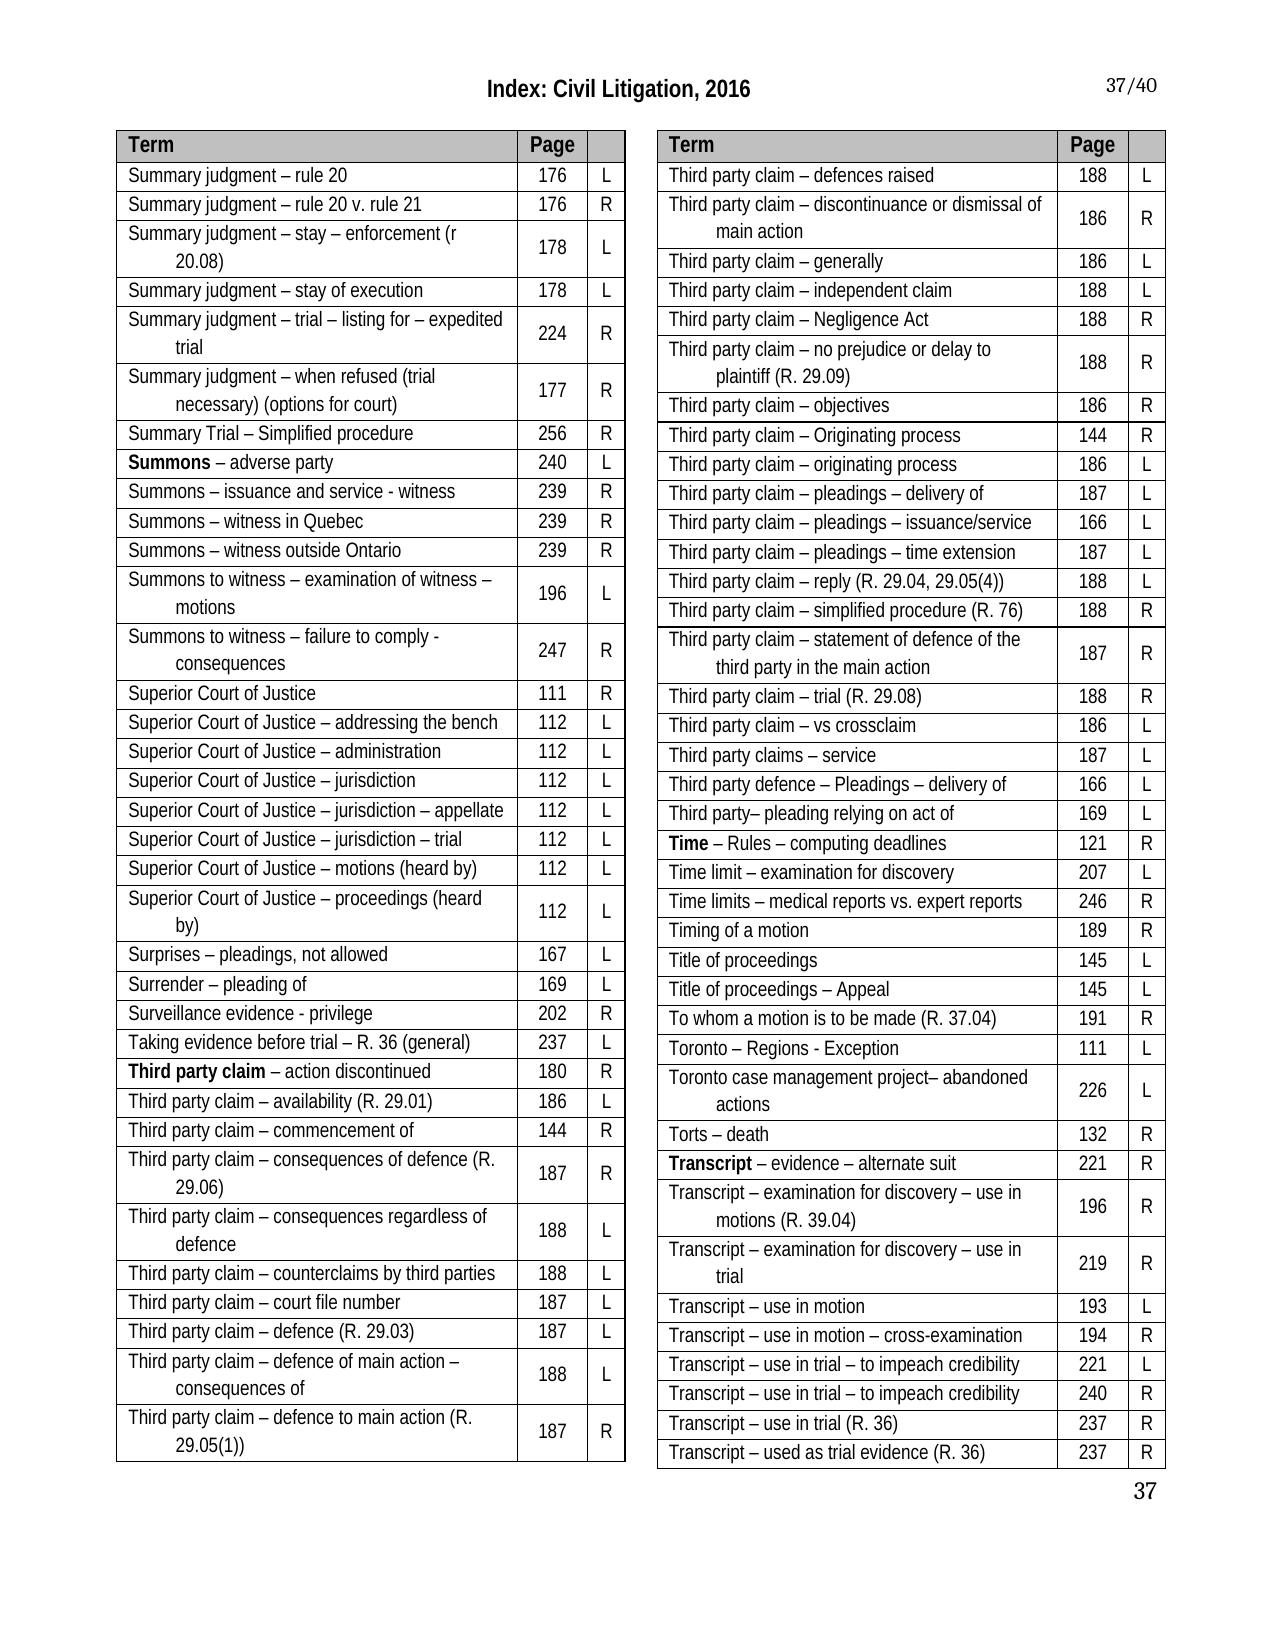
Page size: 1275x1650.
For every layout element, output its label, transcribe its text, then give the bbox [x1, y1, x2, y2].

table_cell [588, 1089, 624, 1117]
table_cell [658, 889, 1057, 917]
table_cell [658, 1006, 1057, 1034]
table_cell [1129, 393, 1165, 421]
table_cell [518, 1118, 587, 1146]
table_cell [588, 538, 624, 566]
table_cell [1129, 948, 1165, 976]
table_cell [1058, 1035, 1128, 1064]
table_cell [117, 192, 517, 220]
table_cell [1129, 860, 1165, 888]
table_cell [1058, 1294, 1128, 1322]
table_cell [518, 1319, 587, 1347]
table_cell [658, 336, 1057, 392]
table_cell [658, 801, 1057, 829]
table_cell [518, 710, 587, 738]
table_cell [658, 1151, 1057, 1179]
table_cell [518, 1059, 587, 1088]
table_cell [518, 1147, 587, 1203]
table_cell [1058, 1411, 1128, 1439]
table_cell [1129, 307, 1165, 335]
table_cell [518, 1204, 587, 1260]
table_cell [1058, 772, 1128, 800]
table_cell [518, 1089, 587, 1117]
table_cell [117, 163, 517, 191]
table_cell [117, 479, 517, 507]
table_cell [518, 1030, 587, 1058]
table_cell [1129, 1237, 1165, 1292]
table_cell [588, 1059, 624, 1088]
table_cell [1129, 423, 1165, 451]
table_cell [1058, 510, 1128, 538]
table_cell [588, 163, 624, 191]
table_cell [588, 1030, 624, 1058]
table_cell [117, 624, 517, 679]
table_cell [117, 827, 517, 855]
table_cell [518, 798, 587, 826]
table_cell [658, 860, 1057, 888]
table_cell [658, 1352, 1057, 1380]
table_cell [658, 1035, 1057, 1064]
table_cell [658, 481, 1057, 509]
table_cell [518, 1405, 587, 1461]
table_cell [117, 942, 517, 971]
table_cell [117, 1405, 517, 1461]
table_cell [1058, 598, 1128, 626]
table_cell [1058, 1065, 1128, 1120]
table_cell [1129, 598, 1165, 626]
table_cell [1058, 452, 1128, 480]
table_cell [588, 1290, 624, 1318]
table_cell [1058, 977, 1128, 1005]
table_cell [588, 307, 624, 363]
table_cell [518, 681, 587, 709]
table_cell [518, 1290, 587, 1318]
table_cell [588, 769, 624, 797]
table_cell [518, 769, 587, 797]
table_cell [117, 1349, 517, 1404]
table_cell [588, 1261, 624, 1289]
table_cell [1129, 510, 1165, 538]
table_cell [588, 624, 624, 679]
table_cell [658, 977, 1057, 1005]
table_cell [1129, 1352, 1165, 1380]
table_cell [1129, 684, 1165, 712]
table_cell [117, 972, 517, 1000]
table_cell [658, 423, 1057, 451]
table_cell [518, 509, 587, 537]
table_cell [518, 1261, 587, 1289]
table_header Term [658, 131, 1057, 162]
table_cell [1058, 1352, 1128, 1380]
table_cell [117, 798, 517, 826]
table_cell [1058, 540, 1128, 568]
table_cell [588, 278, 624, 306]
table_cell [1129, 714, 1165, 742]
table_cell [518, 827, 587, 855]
table_header [588, 131, 624, 162]
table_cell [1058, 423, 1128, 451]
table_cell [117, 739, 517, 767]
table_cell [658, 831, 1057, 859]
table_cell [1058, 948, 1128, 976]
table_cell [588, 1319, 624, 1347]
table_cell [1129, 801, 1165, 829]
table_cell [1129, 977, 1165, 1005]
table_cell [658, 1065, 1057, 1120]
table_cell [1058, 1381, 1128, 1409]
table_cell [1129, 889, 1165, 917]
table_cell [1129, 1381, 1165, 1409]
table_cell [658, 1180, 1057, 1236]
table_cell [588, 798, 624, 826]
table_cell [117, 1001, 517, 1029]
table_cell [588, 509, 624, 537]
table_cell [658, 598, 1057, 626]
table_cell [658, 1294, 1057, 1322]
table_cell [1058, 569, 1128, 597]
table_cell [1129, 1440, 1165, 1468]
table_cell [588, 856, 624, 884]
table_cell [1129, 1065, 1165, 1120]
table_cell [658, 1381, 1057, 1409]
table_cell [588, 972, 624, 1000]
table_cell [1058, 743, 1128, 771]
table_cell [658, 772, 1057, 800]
table_header Page [518, 131, 587, 162]
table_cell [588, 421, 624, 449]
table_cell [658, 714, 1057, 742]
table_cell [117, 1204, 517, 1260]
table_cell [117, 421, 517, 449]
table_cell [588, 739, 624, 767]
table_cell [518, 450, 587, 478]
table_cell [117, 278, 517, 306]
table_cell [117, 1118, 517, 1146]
table_header Page [1058, 131, 1128, 162]
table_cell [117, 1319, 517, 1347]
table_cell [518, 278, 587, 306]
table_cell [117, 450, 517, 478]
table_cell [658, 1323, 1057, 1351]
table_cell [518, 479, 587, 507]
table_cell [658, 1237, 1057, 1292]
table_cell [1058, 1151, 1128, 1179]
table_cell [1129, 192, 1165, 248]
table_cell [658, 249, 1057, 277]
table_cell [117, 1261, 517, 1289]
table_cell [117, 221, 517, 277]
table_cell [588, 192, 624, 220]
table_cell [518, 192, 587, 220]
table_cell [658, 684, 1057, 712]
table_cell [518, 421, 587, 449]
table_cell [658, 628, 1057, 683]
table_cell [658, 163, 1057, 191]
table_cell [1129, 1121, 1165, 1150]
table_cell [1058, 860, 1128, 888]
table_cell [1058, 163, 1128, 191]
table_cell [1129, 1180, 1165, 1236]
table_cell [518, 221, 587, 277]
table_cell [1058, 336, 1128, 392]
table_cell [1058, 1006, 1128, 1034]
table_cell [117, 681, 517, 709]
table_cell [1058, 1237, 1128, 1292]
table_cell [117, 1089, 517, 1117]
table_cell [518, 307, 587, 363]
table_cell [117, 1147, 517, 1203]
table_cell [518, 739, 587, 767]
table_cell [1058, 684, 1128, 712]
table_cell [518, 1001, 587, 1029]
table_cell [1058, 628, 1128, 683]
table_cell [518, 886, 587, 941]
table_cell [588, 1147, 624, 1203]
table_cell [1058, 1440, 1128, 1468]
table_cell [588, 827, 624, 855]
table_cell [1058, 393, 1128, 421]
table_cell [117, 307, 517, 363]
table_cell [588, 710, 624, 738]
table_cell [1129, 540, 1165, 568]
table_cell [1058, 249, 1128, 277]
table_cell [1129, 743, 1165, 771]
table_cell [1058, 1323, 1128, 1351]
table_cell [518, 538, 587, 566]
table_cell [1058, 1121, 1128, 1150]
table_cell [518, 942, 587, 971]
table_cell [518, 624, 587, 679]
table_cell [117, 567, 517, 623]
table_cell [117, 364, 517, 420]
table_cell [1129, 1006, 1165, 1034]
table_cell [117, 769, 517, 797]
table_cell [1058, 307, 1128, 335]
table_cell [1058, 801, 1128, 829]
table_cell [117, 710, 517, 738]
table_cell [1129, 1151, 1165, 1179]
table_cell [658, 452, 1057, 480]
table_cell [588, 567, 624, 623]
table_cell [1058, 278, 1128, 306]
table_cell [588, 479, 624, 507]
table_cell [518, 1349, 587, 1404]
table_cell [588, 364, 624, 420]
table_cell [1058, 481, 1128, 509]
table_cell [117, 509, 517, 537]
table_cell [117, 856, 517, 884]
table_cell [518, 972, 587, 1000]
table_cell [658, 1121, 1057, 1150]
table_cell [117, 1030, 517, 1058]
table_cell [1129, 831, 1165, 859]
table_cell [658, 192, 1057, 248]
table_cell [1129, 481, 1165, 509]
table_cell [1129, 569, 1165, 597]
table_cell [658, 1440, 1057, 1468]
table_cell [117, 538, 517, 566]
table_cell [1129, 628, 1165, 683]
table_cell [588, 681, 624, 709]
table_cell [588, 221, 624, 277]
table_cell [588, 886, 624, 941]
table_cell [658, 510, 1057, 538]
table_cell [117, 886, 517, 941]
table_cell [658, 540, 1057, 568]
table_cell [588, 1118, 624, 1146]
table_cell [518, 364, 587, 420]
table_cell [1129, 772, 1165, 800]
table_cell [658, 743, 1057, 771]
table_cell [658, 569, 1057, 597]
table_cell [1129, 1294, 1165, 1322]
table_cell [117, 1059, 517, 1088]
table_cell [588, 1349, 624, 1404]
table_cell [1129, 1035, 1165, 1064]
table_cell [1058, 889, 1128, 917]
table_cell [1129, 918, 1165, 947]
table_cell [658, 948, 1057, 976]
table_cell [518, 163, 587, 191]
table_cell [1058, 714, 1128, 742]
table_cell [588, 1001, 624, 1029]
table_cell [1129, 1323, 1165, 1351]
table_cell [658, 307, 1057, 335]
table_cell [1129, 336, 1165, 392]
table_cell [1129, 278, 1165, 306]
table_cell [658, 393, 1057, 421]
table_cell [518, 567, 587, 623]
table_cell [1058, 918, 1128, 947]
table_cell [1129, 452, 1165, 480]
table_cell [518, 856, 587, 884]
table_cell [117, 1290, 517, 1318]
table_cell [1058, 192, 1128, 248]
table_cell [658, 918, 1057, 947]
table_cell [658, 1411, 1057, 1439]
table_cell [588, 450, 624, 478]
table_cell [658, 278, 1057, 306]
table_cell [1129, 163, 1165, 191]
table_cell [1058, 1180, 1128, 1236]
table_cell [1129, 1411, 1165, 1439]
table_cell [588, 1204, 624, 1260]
table_header Term [117, 131, 517, 162]
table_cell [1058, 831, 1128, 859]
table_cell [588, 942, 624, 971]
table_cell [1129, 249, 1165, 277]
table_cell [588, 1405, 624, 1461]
table_header [1129, 131, 1165, 162]
